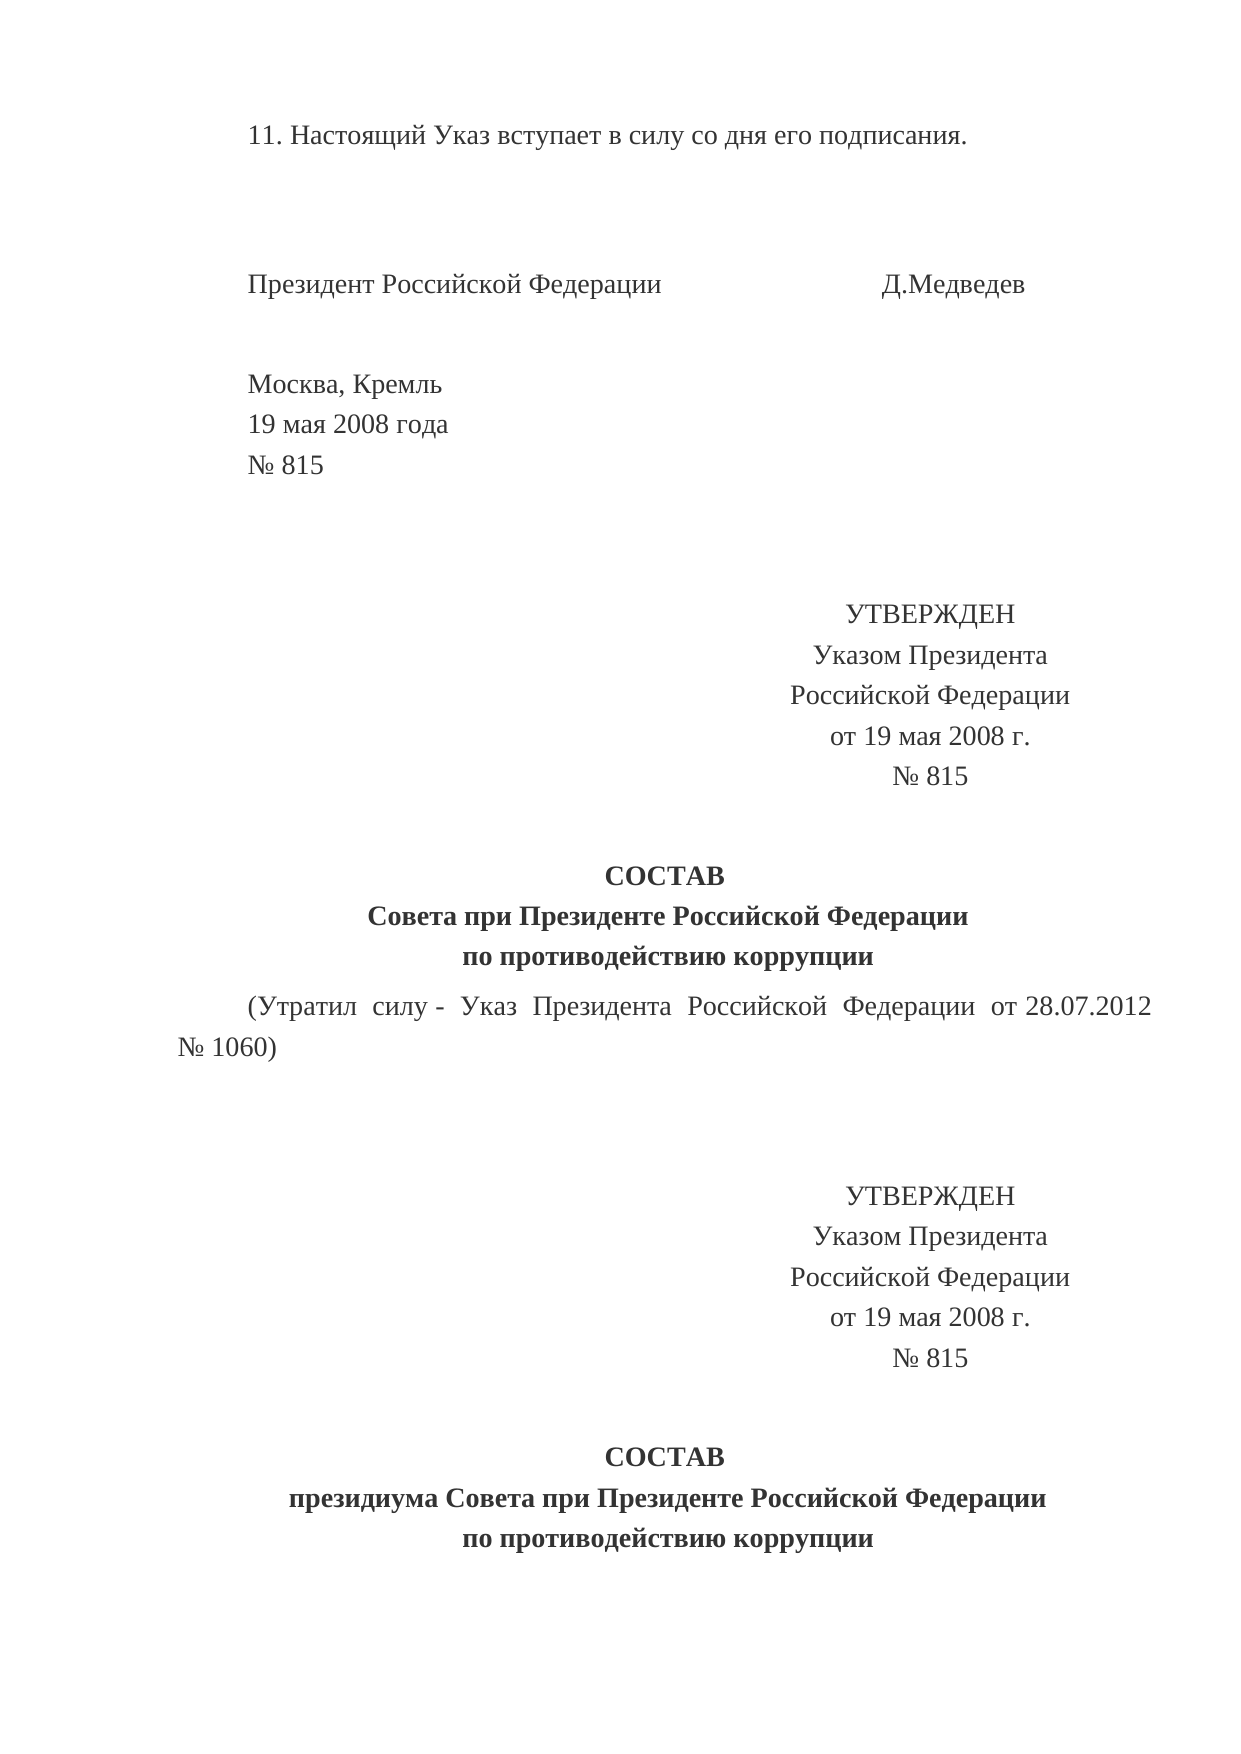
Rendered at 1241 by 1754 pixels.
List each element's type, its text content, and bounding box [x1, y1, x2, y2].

text СОСТАВ Совета при Президенте Российской Федерации по противодействию коррупции [247, 858, 1081, 972]
text 11. Настоящий Указ вступает в силу со дня его подписания. [177, 118, 1152, 151]
text (Утратил силу - Указ Президента Российской Федерации от 28.07.2012 № 1060) [177, 989, 1152, 1062]
text УТВЕРЖДЕН Указом Президента Российской Федерации от 19 мая 2008 г. № 815 [708, 1179, 1152, 1373]
text Президент Российской Федерации Д.Медведев [247, 267, 1152, 300]
text СОСТАВ президиума Совета при Президенте Российской Федерации по противодействию коррупции [247, 1440, 1081, 1553]
text УТВЕРЖДЕН Указом Президента Российской Федерации от 19 мая 2008 г. № 815 [708, 597, 1152, 791]
text Москва, Кремль 19 мая 2008 года № 815 [247, 367, 1152, 480]
